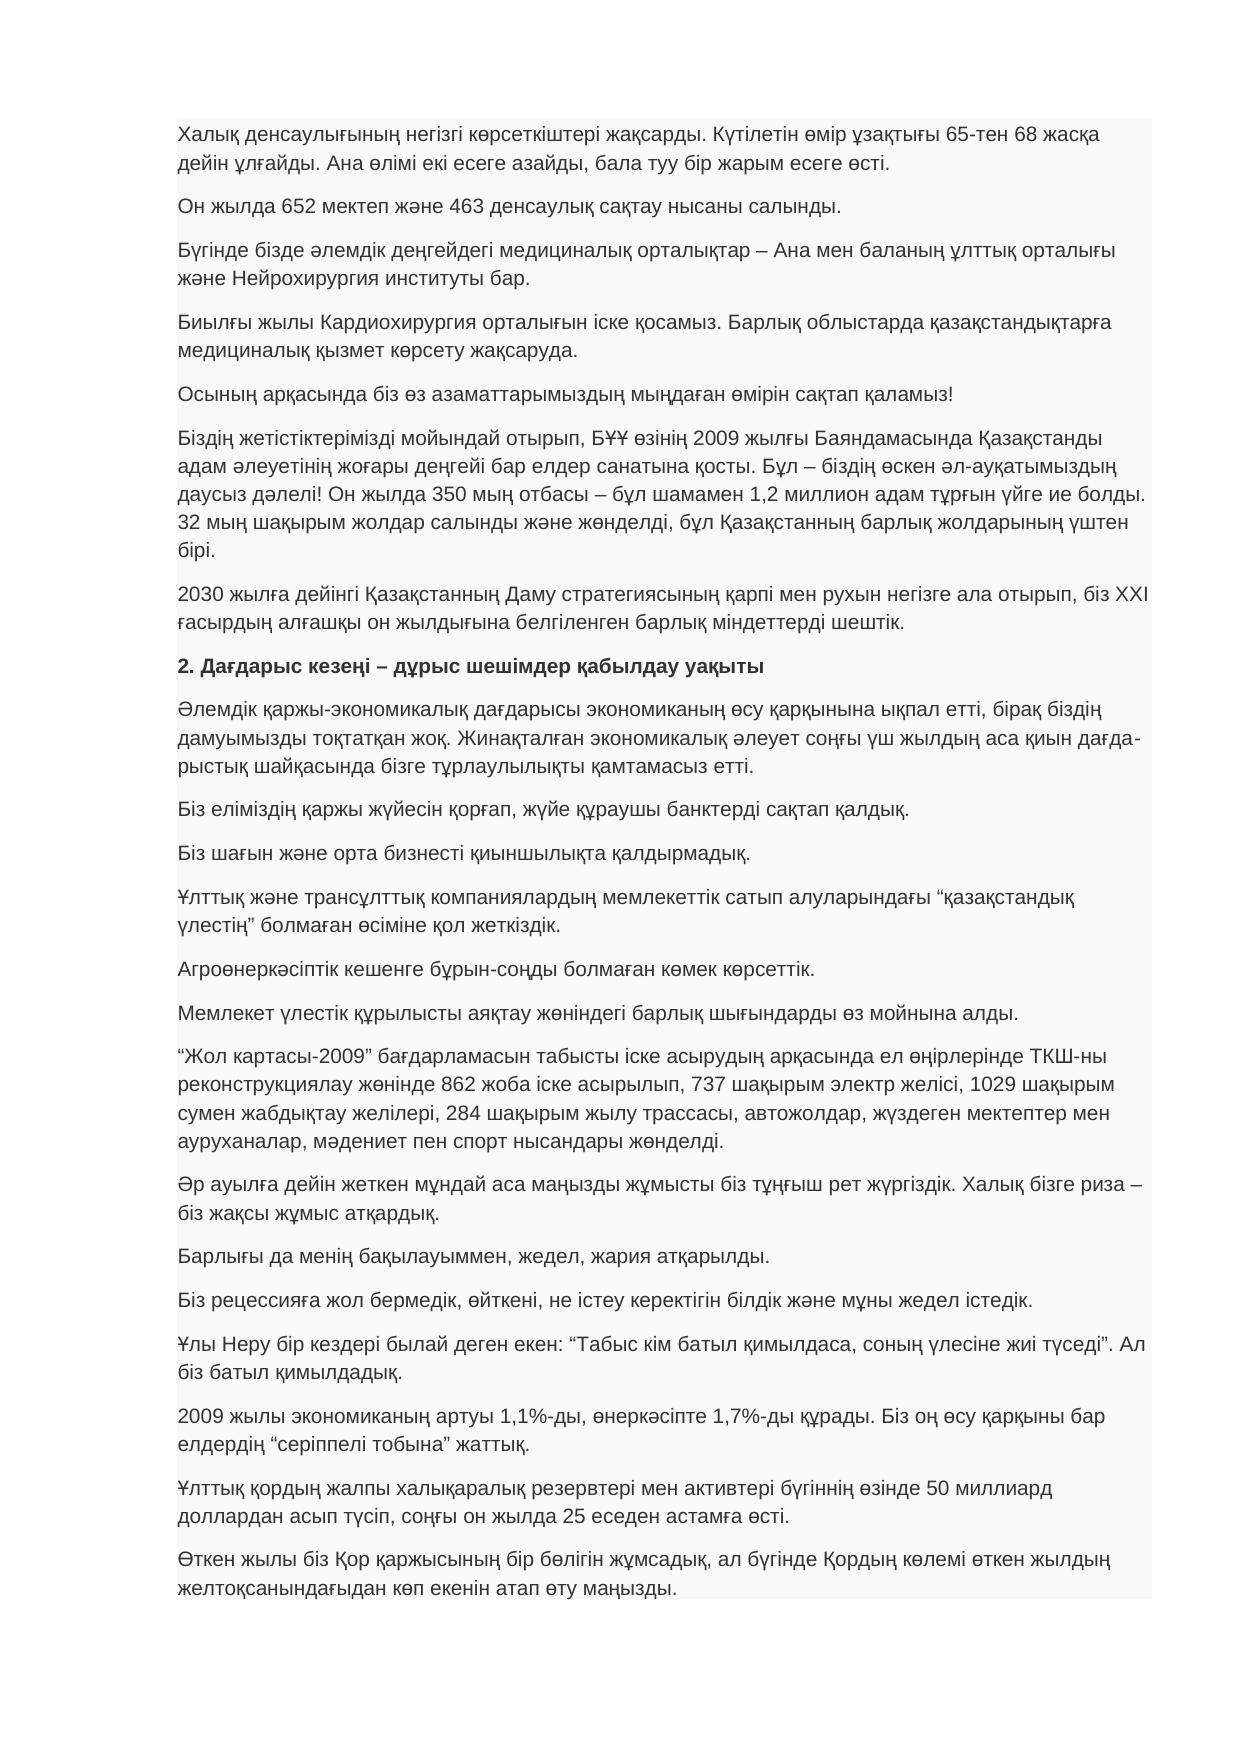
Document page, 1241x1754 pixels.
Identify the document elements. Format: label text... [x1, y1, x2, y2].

text Бүгінде бізде әлемдік деңгейдегі медициналық орталықтар – Ана мен баланың ұлттық орталығы және Нейрохирургия институты бар. [177, 234, 1152, 290]
text Барлығы да менің бақылауыммен, жедел, жария атқарылды. [177, 1240, 1152, 1268]
text Әр ауылға дейін жеткен мұндай аса маңызды жұмысты біз тұңғыш рет жүргіздік. Халық бізге риза – біз жақсы жұмыс атқардық. [177, 1168, 1152, 1224]
text Ұлттық және трансұлттық компаниялардың мемлекеттік сатып алуларындағы “қазақстандық үлестің” болмаған өсіміне қол жеткіздік. [177, 881, 1152, 937]
text Агроөнеркәсіптік кешенге бұрын-соңды болмаған көмек көрсеттік. [177, 952, 1152, 981]
text Мемлекет үлестік құрылысты аяқтау жөніндегі барлық шығындарды өз мойнына алды. [177, 996, 1152, 1024]
text Ұлттық қордың жалпы халықаралық резервтері мен активтері бүгіннің өзінде 50 миллиард доллардан асып түсіп, соңғы он жылда 25 еседен астамға өсті. [177, 1471, 1152, 1527]
text 2. Дағдарыс кезеңі – дұрыс шешімдер қабылдау уақыты [177, 649, 1152, 677]
text Біз еліміздің қаржы жүйесін қорғап, жүйе құраушы банктерді сақтап қалдық. [177, 793, 1152, 821]
text 2009 жылы экономиканың артуы 1,1%-ды, өнеркәсіпте 1,7%-ды құрады. Біз оң өсу қарқыны бар елдердің “серіппелі тобына” жаттық. [177, 1399, 1152, 1456]
text “Жол картасы-2009” бағдарламасын табысты іске асырудың арқасында ел өңірлерінде ТКШ-ны реконструкциялау жөнінде 862 жоба іске асырылып, 737 шақырым электр желісі, 1029 шақырым сумен жабдықтау желілері, 284 шақырым жылу трассасы, автожолдар, жүздеген мектептер мен ауруханалар, мәдениет пен спорт нысандары жөнделді. [177, 1040, 1152, 1152]
text Халық денсаулығының негізгі көрсеткіштері жақсарды. Күтілетін өмір ұзақтығы 65-тен 68 жасқа дейін ұлғайды. Ана өлімі екі есеге азайды, бала туу бір жарым есеге өсті. [177, 118, 1152, 174]
text Осының арқасында біз өз азаматтарымыздың мыңдаған өмірін сақтап қаламыз! [177, 377, 1152, 406]
text Ұлы Неру бір кездері былай деген екен: “Табыс кім батыл қимылдаса, соның үлесіне жиі түседі”. Ал біз батыл қимылдадық. [177, 1327, 1152, 1384]
text Өткен жылы біз Қор қаржысының бір бөлігін жұмсадық, ал бүгінде Қордың көлемі өткен жылдың желтоқсанындағыдан көп екенін атап өту маңызды. [177, 1543, 1152, 1599]
text Біздің жетістіктерімізді мойындай отырып, БҰҰ өзінің 2009 жылғы Баяндамасында Қазақстанды адам әлеуетінің жоғары деңгейі бар елдер санатына қосты. Бұл – біздің өскен әл-ауқатымыздың даусыз дәлелі! Он жылда 350 мың отбасы – бұл шамамен 1,2 миллион адам тұрғын үйге ие болды. 32 мың шақырым жолдар салынды және жөнделді, бұл Қазақстанның барлық жолдарының үштен бірі. [177, 421, 1152, 562]
text Біз шағын және орта бизнесті қиыншылықта қалдырмадық. [177, 837, 1152, 865]
text Он жылда 652 мектеп және 463 денсаулық сақтау нысаны салынды. [177, 190, 1152, 218]
text Биылғы жылы Кардиохирургия орталығын іске қосамыз. Барлық облыстарда қазақстандықтарға медициналық қызмет көрсету жақсаруда. [177, 306, 1152, 362]
text Әлемдік қаржы-экономикалық дағдарысы экономиканың өсу қарқынына ықпал етті, бірақ біздің дамуымызды тоқтатқан жоқ. Жинақталған экономикалық әлеует соңғы үш жылдың аса қиын дағдарыстық шайқасында бізге тұрлаулылықты қамтамасыз етті. [177, 693, 1152, 777]
text 2030 жылға дейінгі Қазақстанның Даму стратегиясының қарпі мен рухын негізге ала отырып, біз ХХІ ғасырдың алғашқы он жылдығына белгіленген барлық міндеттерді шештік. [177, 577, 1152, 634]
text Біз рецессияға жол бермедік, өйткені, не істеу керектігін білдік және мұны жедел істедік. [177, 1284, 1152, 1312]
